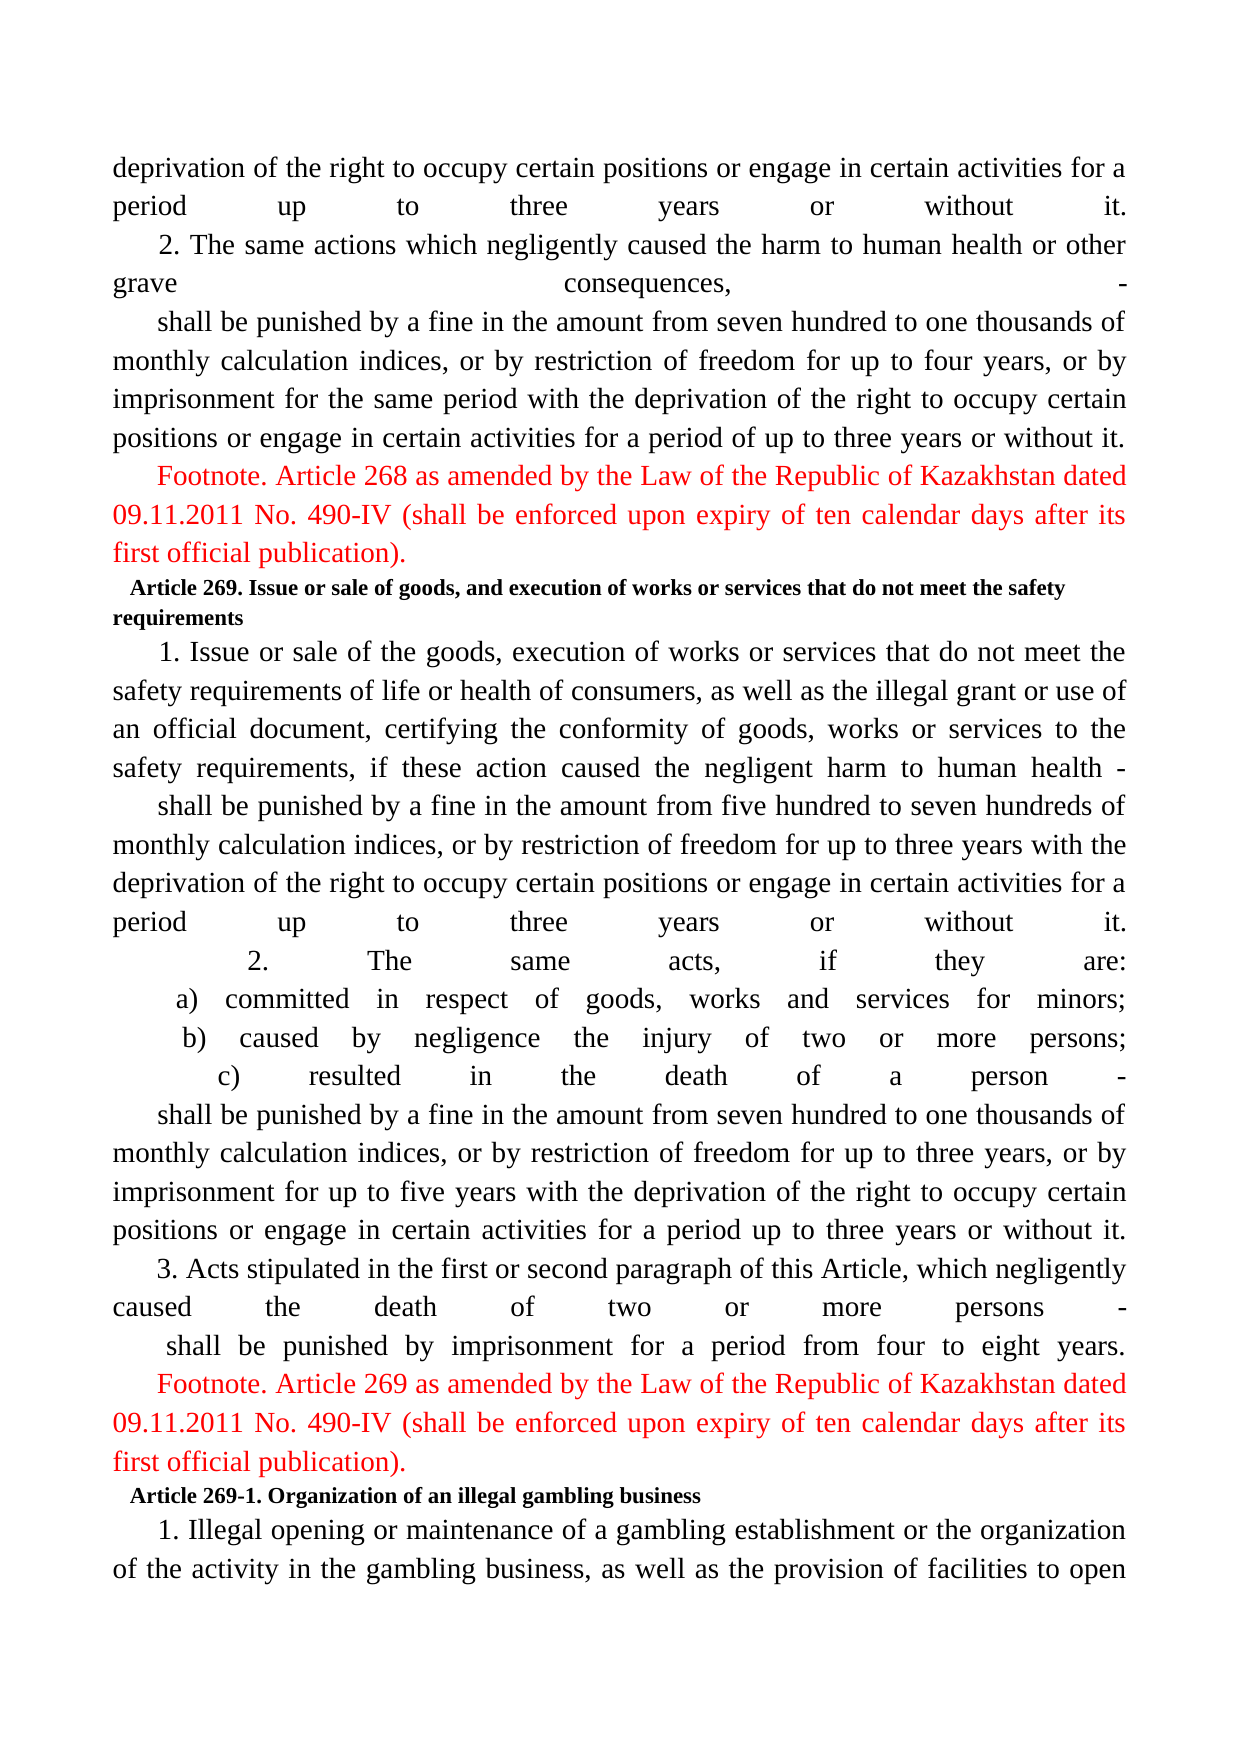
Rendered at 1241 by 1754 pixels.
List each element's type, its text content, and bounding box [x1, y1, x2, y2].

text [112, 1512, 1128, 1584]
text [112, 150, 1128, 569]
text Article 269. Issue or sale of goods, and execution of works or services that do not meet the safety requirements [112, 574, 1128, 631]
text Article 269-1. Organization of an illegal gambling business [112, 1482, 1128, 1509]
text 1. Issue or sale of the goods, execution of works or services that do not meet the safety requirements of life or health of consumers, as well as the illegal grant or use of an official document, certifying the conformity of goods, works or services to the safety requirements, if these action caused the negligent harm to human health - shall be punished by a fine in the amount from five hundred to seven hundreds of monthly calculation indices, or by restriction of freedom for up to three years with the deprivation of the right to occupy certain positions or engage in certain activities for a period up to three years or without it. 2. The same acts, if they are: a) committed in respect of goods, works and services for minors; b) caused by negligence the injury of two or more persons; c) resulted in the death of a person - shall be punished by a fine in the amount from seven hundred to one thousands of monthly calculation indices, or by restriction of freedom for up to three years, or by imprisonment for up to five years with the deprivation of the right to occupy certain positions or engage in certain activities for a period up to three years or without it. 3. Acts stipulated in the first or second paragraph of this Article, which negligently caused the death of two or more persons - shall be punished by imprisonment for a period from four to eight years. Footnote. Article 269 as amended by the Law of the Republic of Kazakhstan dated 09.11.2011 No. 490-IV (shall be enforced upon expiry of ten calendar days after its first official publication). [112, 634, 1128, 1477]
